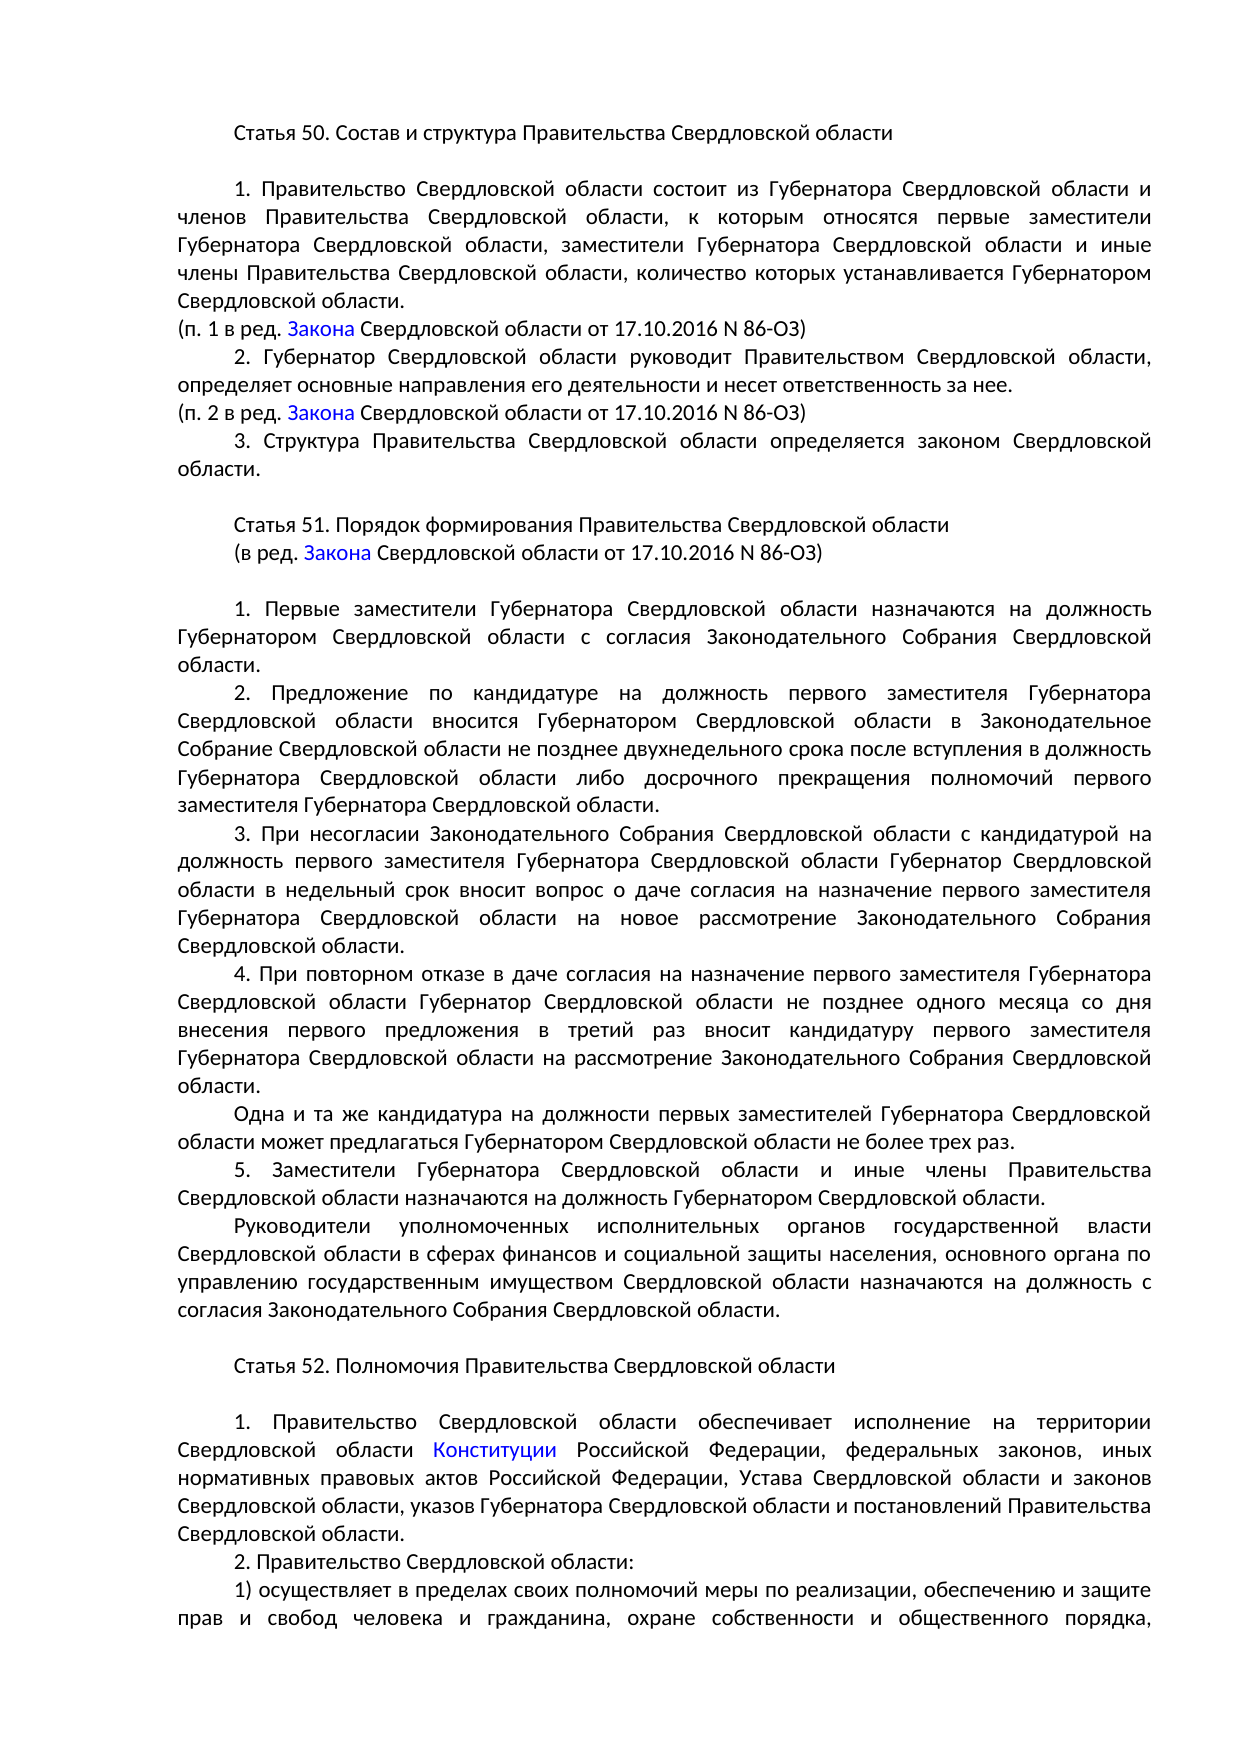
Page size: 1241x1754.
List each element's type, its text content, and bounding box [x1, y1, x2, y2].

text 1. Правительство Свердловской области обеспечивает исполнение на территории Свердловской области Конституции Российской Федерации, федеральных законов, иных нормативных правовых актов Российской Федерации, Устава Свердловской области и законов Свердловской области, указов Губернатора Свердловской области и постановлений Правительства Свердловской области. [177, 1407, 1152, 1547]
text 2. Предложение по кандидатуре на должность первого заместителя Губернатора Свердловской области вносится Губернатором Свердловской области в Законодательное Собрание Свердловской области не позднее двухнедельного срока после вступления в должность Губернатора Свердловской области либо досрочного прекращения полномочий первого заместителя Губернатора Свердловской области. [177, 678, 1152, 819]
text 3. Структура Правительства Свердловской области определяется законом Свердловской области. [177, 426, 1152, 482]
text 1. Правительство Свердловской области состоит из Губернатора Свердловской области и членов Правительства Свердловской области, к которым относятся первые заместители Губернатора Свердловской области, заместители Губернатора Свердловской области и иные члены Правительства Свердловской области, количество которых устанавливается Губернатором Свердловской области. [177, 174, 1152, 314]
text Руководители уполномоченных исполнительных органов государственной власти Свердловской области в сферах финансов и социальной защиты населения, основного органа по управлению государственным имуществом Свердловской области назначаются на должность с согласия Законодательного Собрания Свердловской области. [177, 1211, 1152, 1323]
text Одна и та же кандидатура на должности первых заместителей Губернатора Свердловской области может предлагаться Губернатором Свердловской области не более трех раз. [177, 1099, 1152, 1155]
text (п. 2 в ред. Закона Свердловской области от 17.10.2016 N 86-ОЗ) [177, 398, 1152, 426]
text 1. Первые заместители Губернатора Свердловской области назначаются на должность Губернатором Свердловской области с согласия Законодательного Собрания Свердловской области. [177, 594, 1152, 678]
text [177, 1575, 1152, 1631]
text (в ред. Закона Свердловской области от 17.10.2016 N 86-ОЗ) [177, 538, 1152, 566]
text (п. 1 в ред. Закона Свердловской области от 17.10.2016 N 86-ОЗ) [177, 314, 1152, 342]
text 2. Правительство Свердловской области: [177, 1547, 1152, 1575]
text 4. При повторном отказе в даче согласия на назначение первого заместителя Губернатора Свердловской области Губернатор Свердловской области не позднее одного месяца со дня внесения первого предложения в третий раз вносит кандидатуру первого заместителя Губернатора Свердловской области на рассмотрение Законодательного Собрания Свердловской области. [177, 959, 1152, 1099]
text 5. Заместители Губернатора Свердловской области и иные члены Правительства Свердловской области назначаются на должность Губернатором Свердловской области. [177, 1155, 1152, 1211]
text Статья 51. Порядок формирования Правительства Свердловской области [177, 510, 1152, 538]
text Статья 50. Состав и структура Правительства Свердловской области [177, 118, 1152, 146]
text Статья 52. Полномочия Правительства Свердловской области [177, 1351, 1152, 1379]
text 3. При несогласии Законодательного Собрания Свердловской области с кандидатурой на должность первого заместителя Губернатора Свердловской области Губернатор Свердловской области в недельный срок вносит вопрос о даче согласия на назначение первого заместителя Губернатора Свердловской области на новое рассмотрение Законодательного Собрания Свердловской области. [177, 819, 1152, 959]
text 2. Губернатор Свердловской области руководит Правительством Свердловской области, определяет основные направления его деятельности и несет ответственность за нее. [177, 342, 1152, 398]
